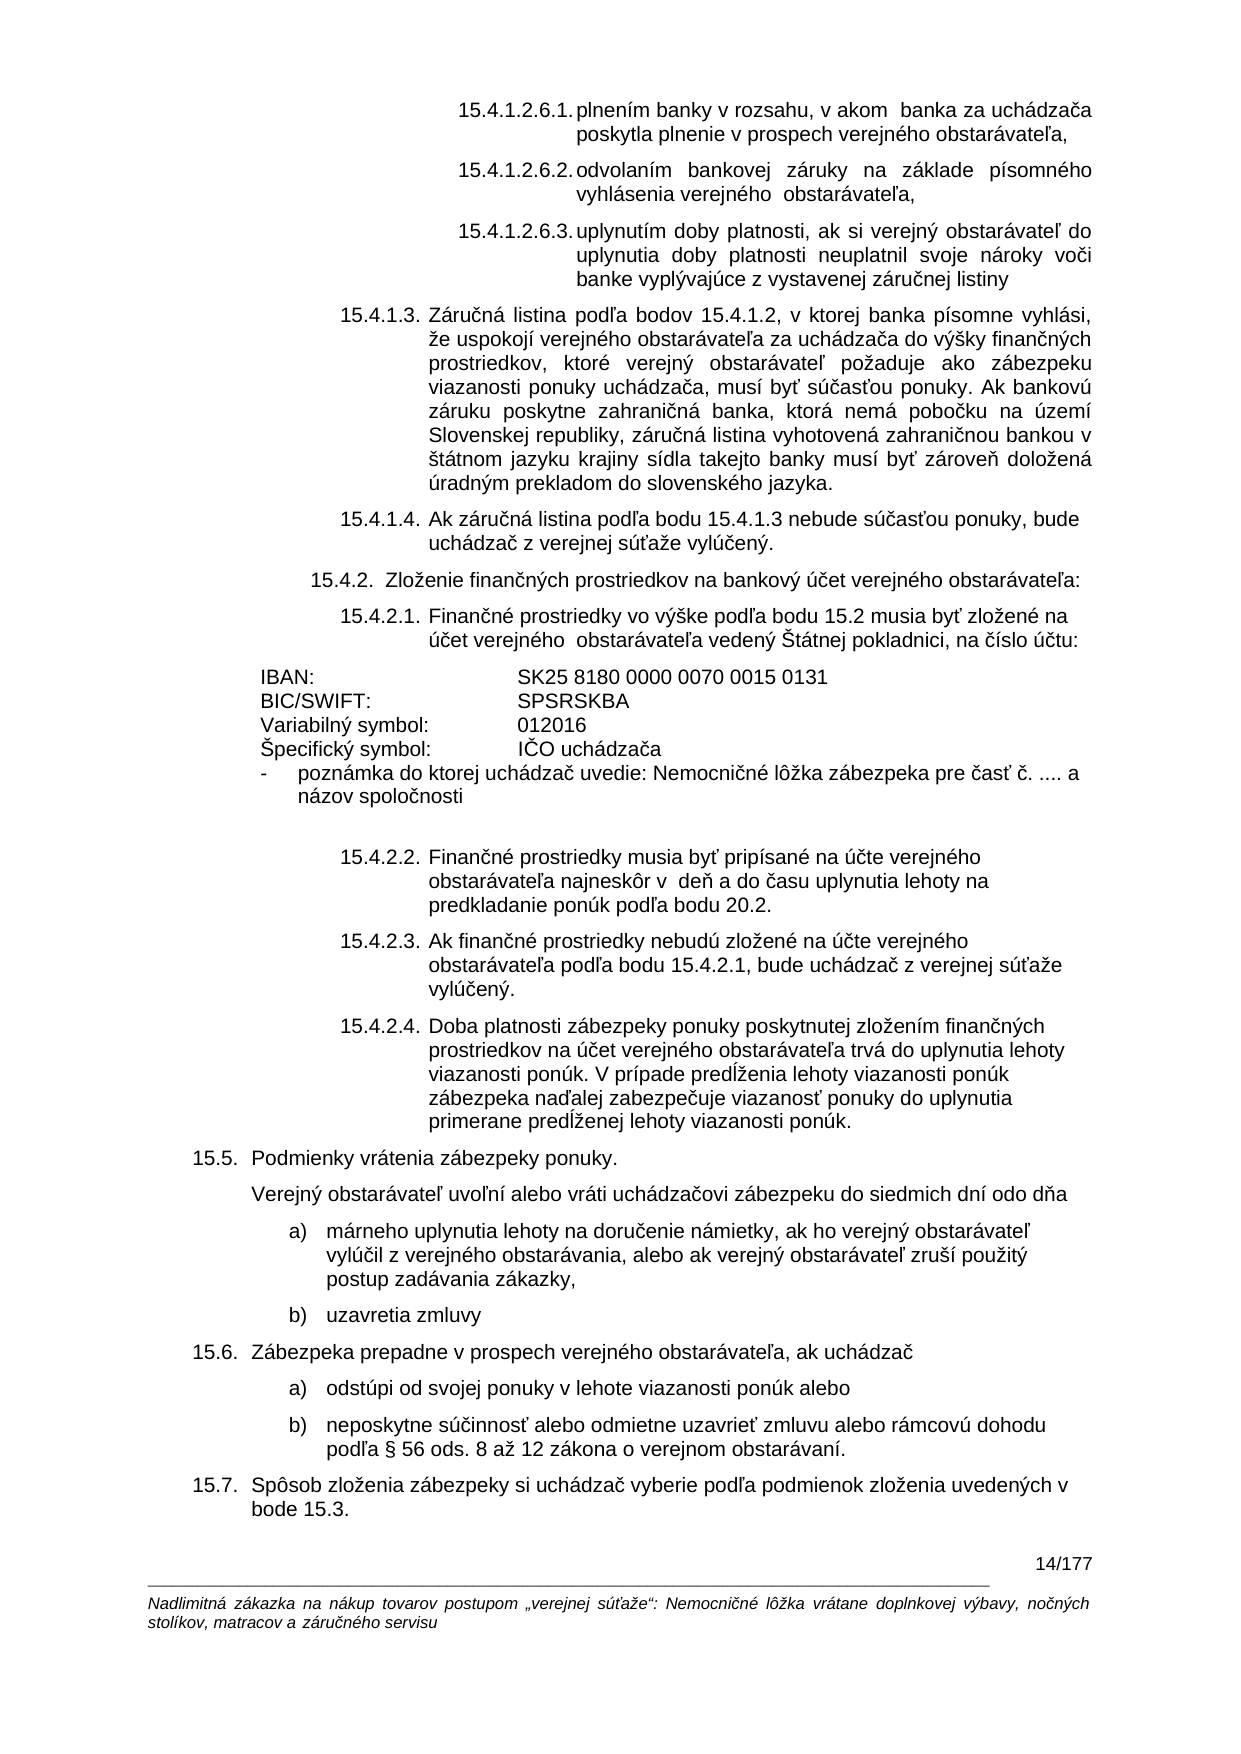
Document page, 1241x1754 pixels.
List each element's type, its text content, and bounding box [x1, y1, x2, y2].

list plnením banky v rozsahu, v akom banka za uchádzača poskytla plnenie v prospech verejného obstarávateľa, [458, 98, 1092, 146]
list poznámka do ktorej uchádzač uvedie: Nemocničné lôžka zábezpeka pre časť č. .... a názov spoločnosti [260, 760, 1092, 808]
list Verejný obstarávateľ uvoľní alebo vráti uchádzačovi zábezpeku do siedmich dní odo dňa [251, 1182, 1092, 1206]
list márneho uplynutia lehoty na doručenie námietky, ak ho verejný obstarávateľ vylúčil z verejného obstarávania, alebo ak verejný obstarávateľ zruší použitý postup zadávania zákazky, [289, 1219, 1092, 1291]
list odvolaním bankovej záruky na základe písomného vyhlásenia verejného obstarávateľa, [458, 158, 1092, 206]
text Variabilný symbol: 012016 [260, 712, 1092, 736]
list uzavretia zmluvy [289, 1303, 1092, 1327]
list Zloženie finančných prostriedkov na bankový účet verejného obstarávateľa: [310, 568, 1092, 592]
text BIC/SWIFT: SPSRSKBA [260, 688, 1092, 712]
list Spôsob zloženia zábezpeky si uchádzač vyberie podľa podmienok zloženia uvedených v bode 15.3. [192, 1473, 1092, 1521]
list Ak finančné prostriedky nebudú zložené na účte verejného obstarávateľa podľa bodu 15.4.2.1, bude uchádzač z verejnej súťaže vylúčený. [340, 929, 1092, 1001]
list odstúpi od svojej ponuky v lehote viazanosti ponúk alebo [289, 1376, 1092, 1400]
list uplynutím doby platnosti, ak si verejný obstarávateľ do uplynutia doby platnosti neuplatnil svoje nároky voči banke vyplývajúce z vystavenej záručnej listiny [458, 219, 1092, 291]
list Finančné prostriedky musia byť pripísané na účte verejného obstarávateľa najneskôr v deň a do času uplynutia lehoty na predkladanie ponúk podľa bodu 20.2. [340, 845, 1092, 917]
list Ak záručná listina podľa bodu 15.4.1.3 nebude súčasťou ponuky, bude uchádzač z verejnej súťaže vylúčený. [340, 507, 1092, 555]
text Špecifický symbol: IČO uchádzača [260, 736, 1092, 760]
list Finančné prostriedky vo výške podľa bodu 15.2 musia byť zložené na účet verejného obstarávateľa vedený Štátnej pokladnici, na číslo účtu: [340, 604, 1092, 652]
list Podmienky vrátenia zábezpeky ponuky. [192, 1146, 1092, 1170]
text IBAN: SK25 8180 0000 0070 0015 0131 [260, 664, 1092, 688]
list neposkytne súčinnosť alebo odmietne uzavrieť zmluvu alebo rámcovú dohodu podľa § 56 ods. 8 až 12 zákona o verejnom obstarávaní. [289, 1412, 1092, 1460]
list Zábezpeka prepadne v prospech verejného obstarávateľa, ak uchádzač [192, 1339, 1092, 1363]
list Doba platnosti zábezpeky ponuky poskytnutej zložením finančných prostriedkov na účet verejného obstarávateľa trvá do uplynutia lehoty viazanosti ponúk. V prípade predĺženia lehoty viazanosti ponúk zábezpeka naďalej zabezpečuje viazanosť ponuky do uplynutia primerane predĺženej lehoty viazanosti ponúk. [340, 1013, 1092, 1133]
list Záručná listina podľa bodov 15.4.1.2, v ktorej banka písomne vyhlási, že uspokojí verejného obstarávateľa za uchádzača do výšky finančných prostriedkov, ktoré verejný obstarávateľ požaduje ako zábezpeku viazanosti ponuky uchádzača, musí byť súčasťou ponuky. Ak bankovú záruku poskytne zahraničná banka, ktorá nemá pobočku na území Slovenskej republiky, záručná listina vyhotovená zahraničnou bankou v štátnom jazyku krajiny sídla takejto banky musí byť zároveň doložená úradným prekladom do slovenského jazyka. [340, 303, 1092, 495]
